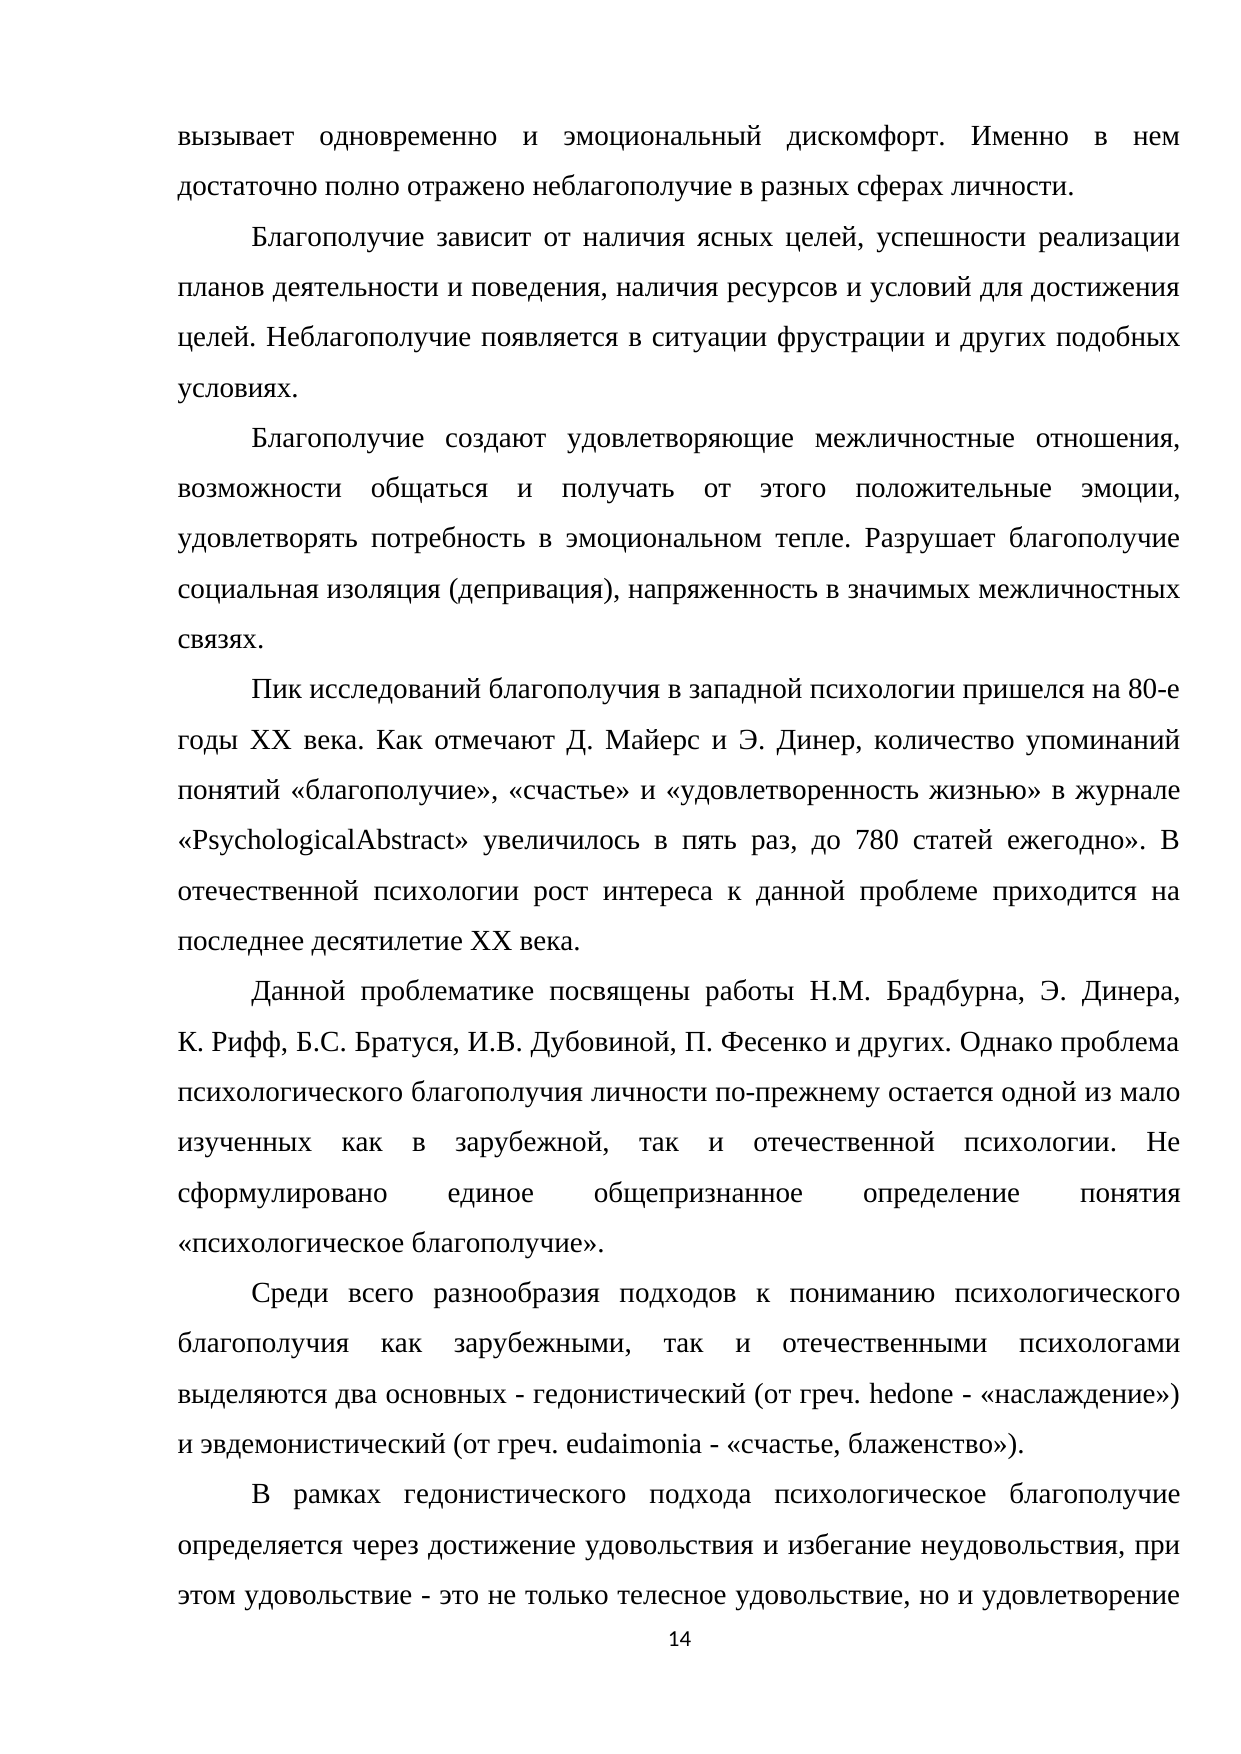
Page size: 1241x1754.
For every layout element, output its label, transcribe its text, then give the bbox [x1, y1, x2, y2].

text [177, 118, 1181, 202]
text Благополучие зависит от наличия ясных целей, успешности реализации планов деятельности и поведения, наличия ресурсов и условий для достижения целей. Неблагополучие появляется в ситуации фрустрации и других подобных условиях. [177, 219, 1181, 403]
text Благополучие создают удовлетворяющие межличностные отношения, возможности общаться и получать от этого положительные эмоции, удовлетворять потребность в эмоциональном тепле. Разрушает благополучие социальная изоляция (депривация), напряженность в значимых межличностных связях. [177, 420, 1181, 655]
text Пик исследований благополучия в западной психологии пришелся на 80-е годы XX века. Как отмечают Д. Майерс и Э. Динер, количество упоминаний понятий «благополучие», «счастье» и «удовлетворенность жизнью» в журнале «PsychologicalAbstract» увеличилось в пять раз, до 780 статей ежегодно». В отечественной психологии рост интереса к данной проблеме приходится на последнее десятилетие ХХ века. [177, 672, 1181, 957]
text Данной проблематике посвящены работы Н.М. Брадбурна, Э. Динера, К. Рифф, Б.С. Братуся, И.В. Дубовиной, П. Фесенко и других. Однако проблема психологического благополучия личности по-прежнему остается одной из мало изученных как в зарубежной, так и отечественной психологии. Не сформулировано единое общепризнанное определение понятия «психологическое благополучие». [177, 973, 1181, 1258]
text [177, 1477, 1181, 1611]
text Среди всего разнообразия подходов к пониманию психологического благополучия как зарубежными, так и отечественными психологами выделяются два основных - гедонистический (от греч. hedone - «наслаждение») и эвдемонистический (от греч. eudaimonia - «счастье, блаженство»). [177, 1275, 1181, 1460]
